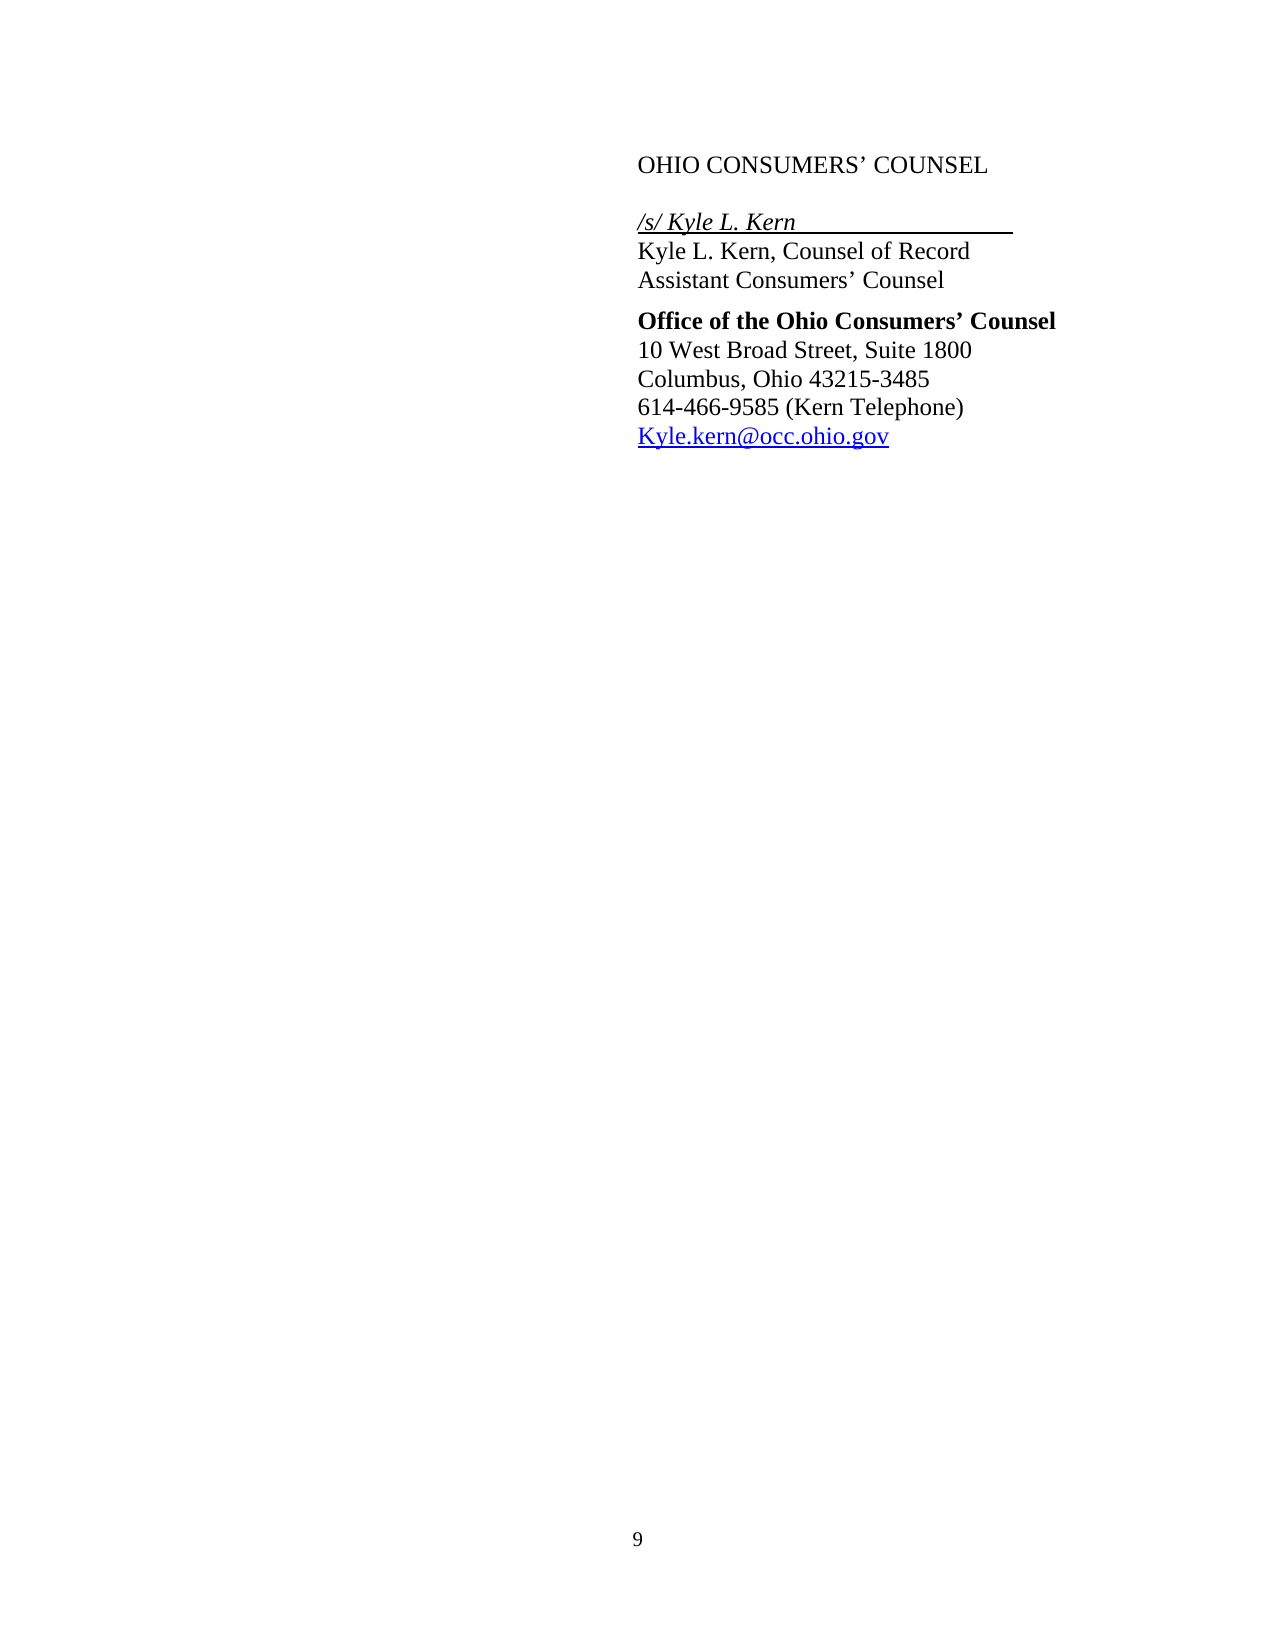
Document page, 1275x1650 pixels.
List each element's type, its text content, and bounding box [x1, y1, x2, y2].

text Assistant Consumers’ Counsel [637, 265, 1087, 294]
text OHIO CONSUMERS’ COUNSEL [637, 150, 1087, 179]
text Kyle L. Kern, Counsel of Record [637, 236, 1087, 265]
text Office of the Ohio Consumers’ Counsel [637, 306, 1087, 335]
text 614-466-9585 (Kern Telephone) [637, 392, 1087, 421]
text Columbus, Ohio 43215-3485 [637, 364, 1087, 392]
text Kyle.kern@occ.ohio.gov [187, 421, 1087, 450]
text /s/ Kyle L. Kern [637, 207, 1087, 236]
text 10 West Broad Street, Suite 1800 [637, 335, 1087, 364]
